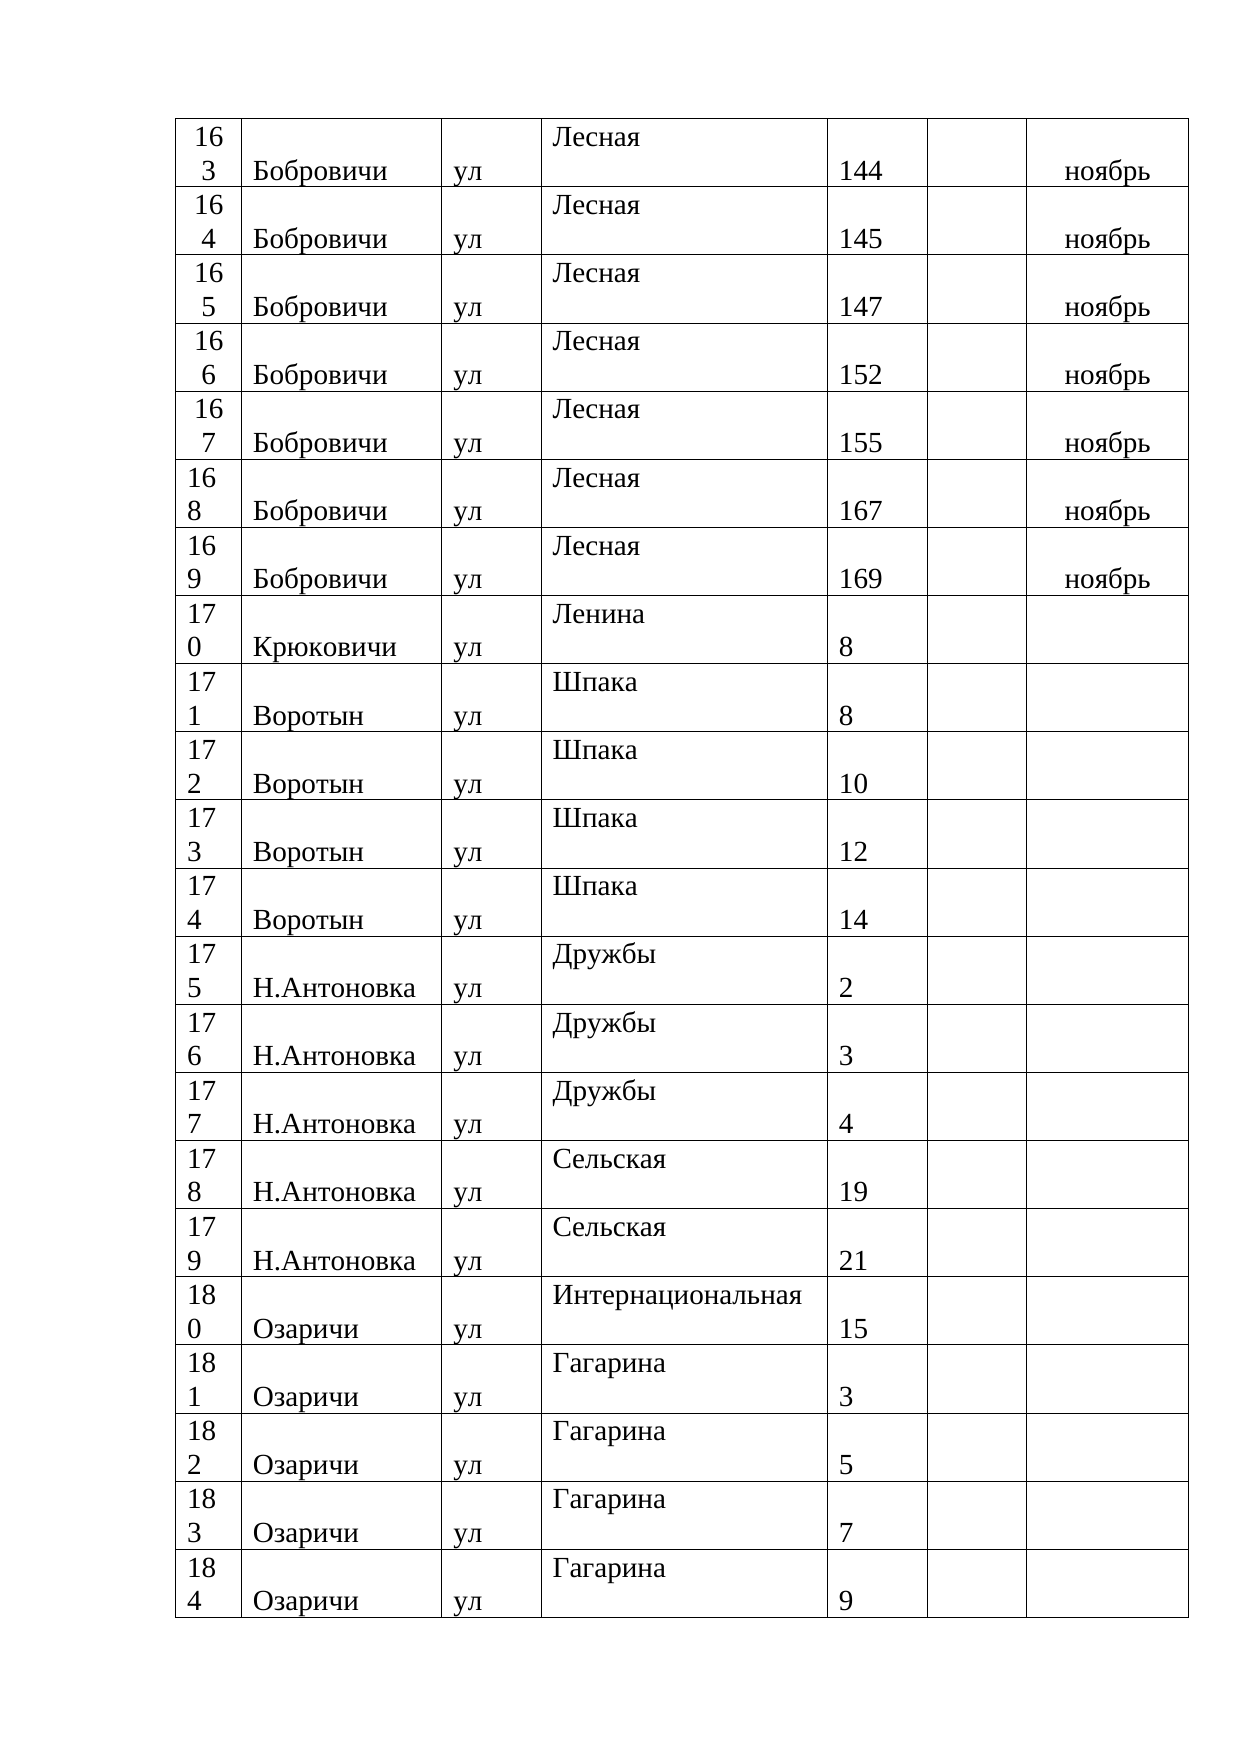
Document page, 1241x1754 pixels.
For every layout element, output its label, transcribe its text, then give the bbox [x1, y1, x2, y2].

table_cell 182 [176, 1414, 241, 1481]
table_cell 147 [828, 255, 927, 322]
table_cell ноябрь [1027, 460, 1188, 527]
table_cell Сельская [542, 1209, 827, 1276]
table_cell Шпака [542, 664, 827, 731]
table_cell ул [442, 1005, 541, 1072]
table_cell 9 [828, 1550, 927, 1617]
table_cell Гагарина [542, 1550, 827, 1617]
table_cell Лесная [542, 324, 827, 391]
table_cell 178 [176, 1141, 241, 1208]
table_cell [928, 255, 1026, 322]
table_cell Гагарина [542, 1482, 827, 1549]
table_cell ул [442, 324, 541, 391]
table_cell Воротын [242, 732, 441, 799]
table_cell Ленина [542, 596, 827, 663]
table_cell Бобровичи [242, 392, 441, 459]
table_cell Шпака [542, 869, 827, 936]
table_cell 8 [828, 664, 927, 731]
table_cell [1027, 596, 1188, 663]
table_cell Шпака [542, 732, 827, 799]
table_cell [928, 187, 1026, 254]
table_cell 167 [828, 460, 927, 527]
table_cell 168 [176, 460, 241, 527]
table_cell [928, 1414, 1026, 1481]
table_cell 179 [176, 1209, 241, 1276]
table_cell 167 [176, 392, 241, 459]
table_cell 3 [828, 1005, 927, 1072]
table_cell ул [442, 596, 541, 663]
table_cell Озаричи [242, 1550, 441, 1617]
table_cell 166 [176, 324, 241, 391]
table_cell [928, 1005, 1026, 1072]
table_cell ул [442, 937, 541, 1004]
table_cell Бобровичи [242, 255, 441, 322]
table_cell [928, 800, 1026, 867]
table_cell ул [442, 255, 541, 322]
table_cell 165 [176, 255, 241, 322]
table_cell 172 [176, 732, 241, 799]
table_cell 173 [176, 800, 241, 867]
table_cell [928, 324, 1026, 391]
table_cell [928, 1345, 1026, 1412]
table_cell 171 [176, 664, 241, 731]
table_cell Лесная [542, 119, 827, 186]
table_cell Дружбы [542, 1005, 827, 1072]
table_cell 3 [828, 1345, 927, 1412]
table_cell Бобровичи [242, 528, 441, 595]
table_cell ноябрь [1027, 324, 1188, 391]
table_cell ноябрь [1027, 392, 1188, 459]
table_cell 170 [176, 596, 241, 663]
table_cell [1027, 664, 1188, 731]
table_cell Озаричи [242, 1277, 441, 1344]
table_cell [928, 1550, 1026, 1617]
table_cell 180 [176, 1277, 241, 1344]
table_cell [1027, 1550, 1188, 1617]
table_cell ул [442, 392, 541, 459]
table_cell Бобровичи [242, 460, 441, 527]
table_cell 152 [828, 324, 927, 391]
table_cell ноябрь [1027, 528, 1188, 595]
table_cell 145 [828, 187, 927, 254]
table_cell Лесная [542, 392, 827, 459]
table_cell ул [442, 1482, 541, 1549]
table_cell [928, 460, 1026, 527]
table_cell Воротын [242, 664, 441, 731]
table_cell 4 [828, 1073, 927, 1140]
table_cell 2 [828, 937, 927, 1004]
table_cell ул [442, 800, 541, 867]
table_cell [928, 392, 1026, 459]
table_cell ул [442, 1550, 541, 1617]
table_cell ул [442, 732, 541, 799]
table_cell ноябрь [1027, 187, 1188, 254]
table_cell Н.Антоновка [242, 1005, 441, 1072]
table_cell 184 [176, 1550, 241, 1617]
table_cell [928, 732, 1026, 799]
table_cell ул [442, 119, 541, 186]
table_cell Шпака [542, 800, 827, 867]
table_cell Озаричи [242, 1482, 441, 1549]
table_cell Лесная [542, 255, 827, 322]
table_cell Н.Антоновка [242, 1141, 441, 1208]
table_cell ул [442, 1141, 541, 1208]
table_cell Дружбы [542, 1073, 827, 1140]
table_cell Н.Антоновка [242, 1073, 441, 1140]
table_cell [928, 528, 1026, 595]
table_cell [1027, 937, 1188, 1004]
table_cell [928, 1209, 1026, 1276]
table_cell ул [442, 1209, 541, 1276]
table_cell Бобровичи [242, 119, 441, 186]
table_cell [1027, 869, 1188, 936]
table_cell Интернациональная [542, 1277, 827, 1344]
table_cell [1027, 1209, 1188, 1276]
table_cell 175 [176, 937, 241, 1004]
table_cell ул [442, 1414, 541, 1481]
table_cell 5 [828, 1414, 927, 1481]
table_cell [928, 119, 1026, 186]
table_cell 14 [828, 869, 927, 936]
table_cell Гагарина [542, 1414, 827, 1481]
table_cell ул [442, 187, 541, 254]
table_cell 21 [828, 1209, 927, 1276]
table_cell 7 [828, 1482, 927, 1549]
table_cell 174 [176, 869, 241, 936]
table_cell [928, 1277, 1026, 1344]
table_cell Гагарина [542, 1345, 827, 1412]
table_cell Лесная [542, 528, 827, 595]
table_cell 144 [828, 119, 927, 186]
table_cell Бобровичи [242, 324, 441, 391]
table_cell 12 [828, 800, 927, 867]
table_cell [928, 596, 1026, 663]
table_cell [928, 1073, 1026, 1140]
table_cell 8 [828, 596, 927, 663]
table_cell [928, 1482, 1026, 1549]
table_cell ул [442, 1073, 541, 1140]
table_cell 169 [176, 528, 241, 595]
table_cell [928, 869, 1026, 936]
table_cell [928, 664, 1026, 731]
table_cell 10 [828, 732, 927, 799]
table_cell [1027, 1345, 1188, 1412]
table_cell ул [442, 460, 541, 527]
table_cell ул [442, 664, 541, 731]
table_cell ул [442, 528, 541, 595]
table_cell [1027, 800, 1188, 867]
table_cell ноябрь [1027, 255, 1188, 322]
table_cell ул [442, 1345, 541, 1412]
table_cell [1027, 1073, 1188, 1140]
table_cell Воротын [242, 800, 441, 867]
table_cell Озаричи [242, 1345, 441, 1412]
table_cell Н.Антоновка [242, 1209, 441, 1276]
table_cell 15 [828, 1277, 927, 1344]
table_cell Н.Антоновка [242, 937, 441, 1004]
table_cell [928, 1141, 1026, 1208]
table_cell ул [442, 1277, 541, 1344]
table_cell Бобровичи [242, 187, 441, 254]
table_cell Сельская [542, 1141, 827, 1208]
table_cell ноябрь [1027, 119, 1188, 186]
table_cell 163 [176, 119, 241, 186]
table_cell 176 [176, 1005, 241, 1072]
table_cell 164 [176, 187, 241, 254]
table_cell Лесная [542, 187, 827, 254]
table_cell [1027, 1005, 1188, 1072]
table_cell Озаричи [242, 1414, 441, 1481]
table_cell [1027, 1141, 1188, 1208]
table_cell [1027, 1414, 1188, 1481]
table_cell [1027, 1277, 1188, 1344]
table_cell [1027, 1482, 1188, 1549]
table_cell [1027, 732, 1188, 799]
table_cell Лесная [542, 460, 827, 527]
table_cell ул [442, 869, 541, 936]
table_cell 183 [176, 1482, 241, 1549]
table_cell 177 [176, 1073, 241, 1140]
table_cell 19 [828, 1141, 927, 1208]
table_cell 169 [828, 528, 927, 595]
table_cell 155 [828, 392, 927, 459]
table_cell Воротын [242, 869, 441, 936]
table_cell Дружбы [542, 937, 827, 1004]
table_cell Крюковичи [242, 596, 441, 663]
table_cell 181 [176, 1345, 241, 1412]
table_cell [928, 937, 1026, 1004]
